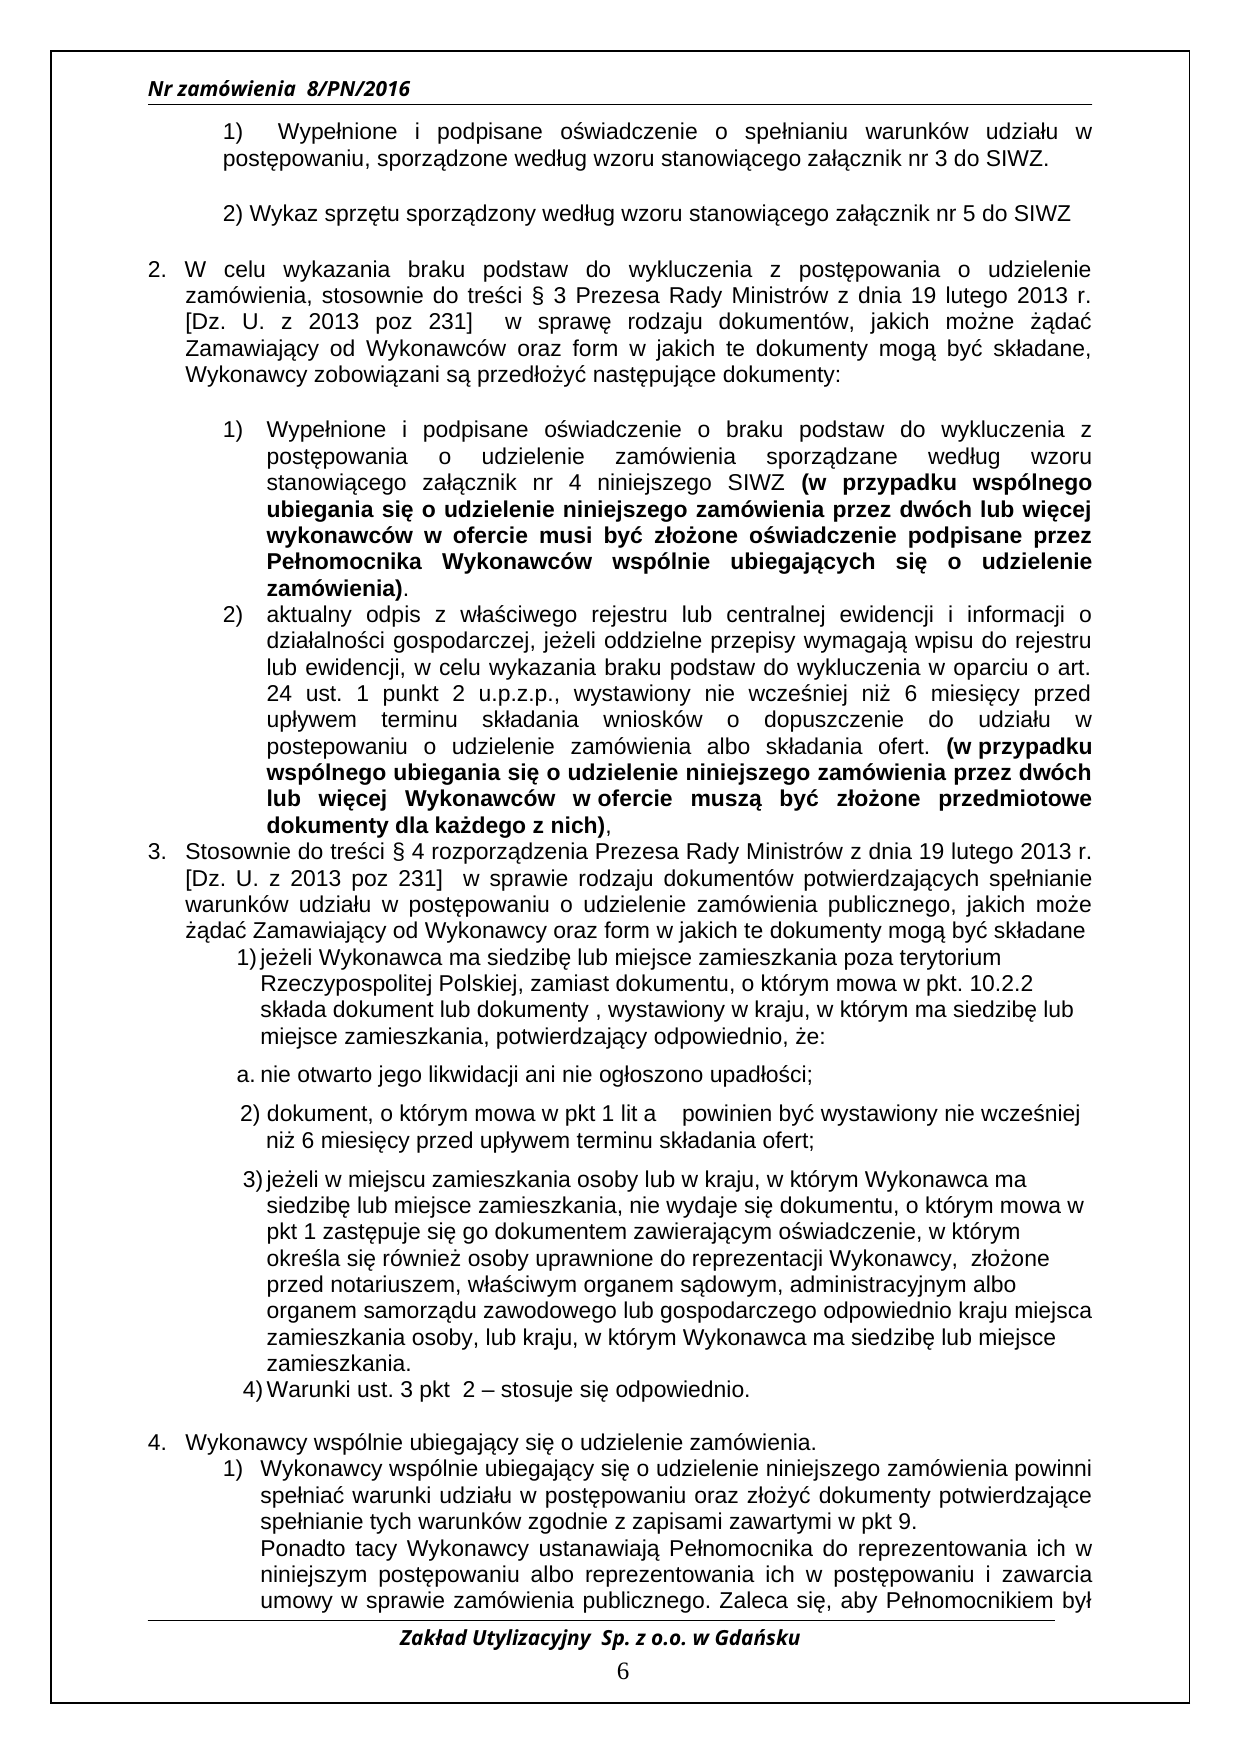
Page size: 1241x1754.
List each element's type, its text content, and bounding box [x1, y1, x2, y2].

list Wykonawcy wspólnie ubiegający się o udzielenie niniejszego zamówienia powinni spełniać warunki udziału w postępowaniu oraz złożyć dokumenty potwierdzające spełnianie tych warunków zgodnie z zapisami zawartymi w pkt 9. [223, 1455, 1092, 1534]
text 1) Wypełnione i podpisane oświadczenie o spełnianiu warunków udziału w postępowaniu, sporządzone według wzoru stanowiącego załącznik nr 3 do SIWZ. [223, 118, 1092, 171]
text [260, 1534, 1092, 1613]
list Warunki ust. 3 pkt 2 – stosuje się odpowiednio. [243, 1376, 1092, 1403]
list jeżeli w miejscu zamieszkania osoby lub w kraju, w którym Wykonawca ma siedzibę lub miejsce zamieszkania, nie wydaje się dokumentu, o którym mowa w pkt 1 zastępuje się go dokumentem zawierającym oświadczenie, w którym określa się również osoby uprawnione do reprezentacji Wykonawcy, złożone przed notariuszem, właściwym organem sądowym, administracyjnym albo organem samorządu zawodowego lub gospodarczego odpowiednio kraju miejsca zamieszkania osoby, lub kraju, w którym Wykonawca ma siedzibę lub miejsce zamieszkania. [243, 1166, 1092, 1376]
list jeżeli Wykonawca ma siedzibę lub miejsce zamieszkania poza terytorium Rzeczypospolitej Polskiej, zamiast dokumentu, o którym mowa w pkt. 10.2.2 składa dokument lub dokumenty , wystawiony w kraju, w którym ma siedzibę lub miejsce zamieszkania, potwierdzający odpowiednio, że: [236, 943, 1092, 1049]
list Stosownie do treści § 4 rozporządzenia Prezesa Rady Ministrów z dnia 19 lutego 2013 r. [Dz. U. z 2013 poz 231] w sprawie rodzaju dokumentów potwierdzających spełnianie warunków udziału w postępowaniu o udzielenie zamówienia publicznego, jakich może żądać Zamawiający od Wykonawcy oraz form w jakich te dokumenty mogą być składane [148, 838, 1092, 943]
list Wykonawcy wspólnie ubiegający się o udzielenie zamówienia. [148, 1429, 1092, 1455]
text 2. W celu wykazania braku podstaw do wykluczenia z postępowania o udzielenie zamówienia, stosownie do treści § 3 Prezesa Rady Ministrów z dnia 19 lutego 2013 r. [Dz. U. z 2013 poz 231] w sprawę rodzaju dokumentów, jakich możne żądać Zamawiający od Wykonawców oraz form w jakich te dokumenty mogą być składane, Wykonawcy zobowiązani są przedłożyć następujące dokumenty: [148, 256, 1092, 387]
text 2) dokument, o którym mowa w pkt 1 lit a powinien być wystawiony nie wcześniej niż 6 miesięcy przed upływem terminu składania ofert; [227, 1100, 1092, 1153]
list Wypełnione i podpisane oświadczenie o braku podstaw do wykluczenia z postępowania o udzielenie zamówienia sporządzane według wzoru stanowiącego załącznik nr 4 niniejszego SIWZ (w przypadku wspólnego ubiegania się o udzielenie niniejszego zamówienia przez dwóch lub więcej wykonawców w ofercie musi być złożone oświadczenie podpisane przez Pełnomocnika Wykonawców wspólnie ubiegających się o udzielenie zamówienia). [223, 416, 1092, 601]
text 2) Wykaz sprzętu sporządzony według wzoru stanowiącego załącznik nr 5 do SIWZ [223, 200, 1092, 226]
list nie otwarto jego likwidacji ani nie ogłoszono upadłości; [236, 1061, 1092, 1088]
list aktualny odpis z właściwego rejestru lub centralnej ewidencji i informacji o działalności gospodarczej, jeżeli oddzielne przepisy wymagają wpisu do rejestru lub ewidencji, w celu wykazania braku podstaw do wykluczenia w oparciu o art. 24 ust. 1 punkt 2 u.p.z.p., wystawiony nie wcześniej niż 6 miesięcy przed upływem terminu składania wniosków o dopuszczenie do udziału w postepowaniu o udzielenie zamówienia albo składania ofert. (w przypadku wspólnego ubiegania się o udzielenie niniejszego zamówienia przez dwóch lub więcej Wykonawców w ofercie muszą być złożone przedmiotowe dokumenty dla każdego z nich), [223, 601, 1092, 838]
